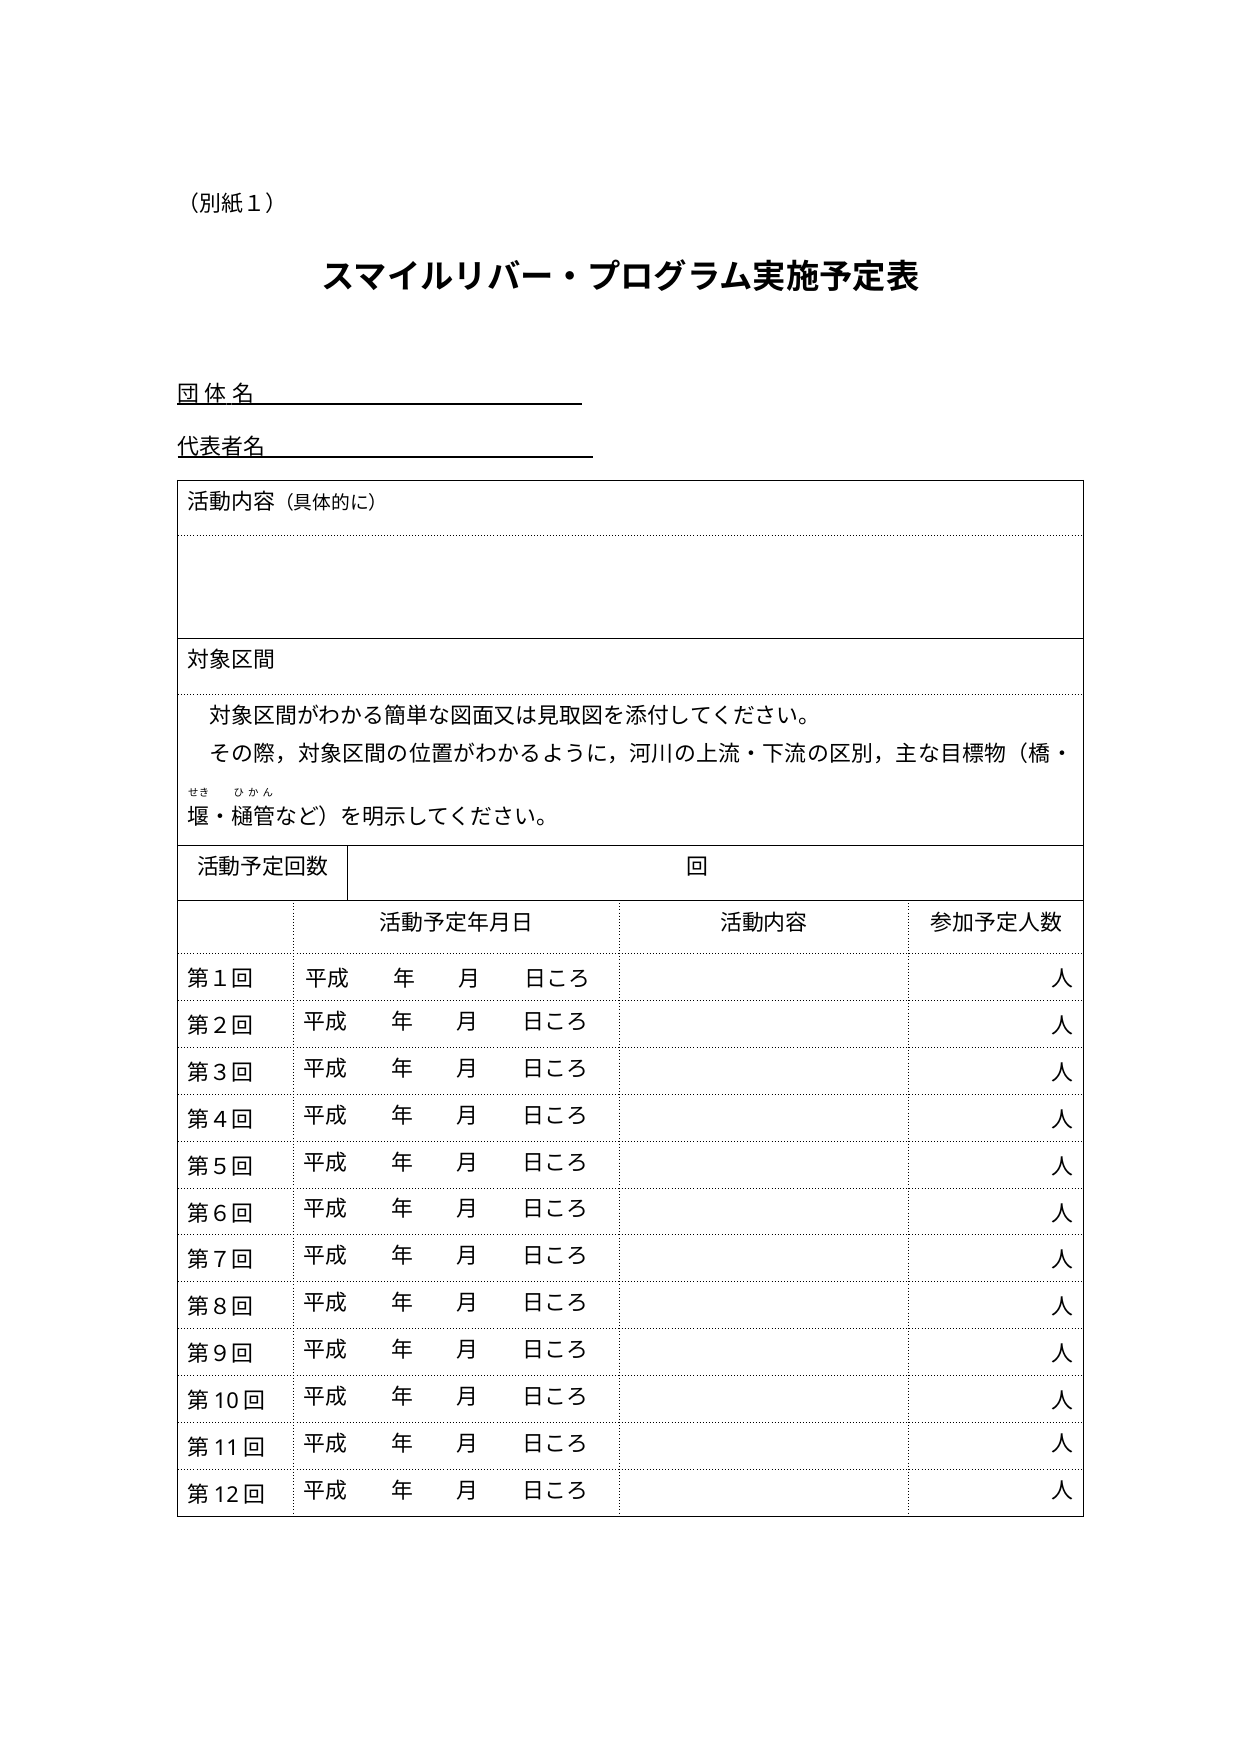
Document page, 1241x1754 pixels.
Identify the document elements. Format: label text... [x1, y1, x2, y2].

table_cell 第５回 [178, 1141, 293, 1187]
text 代表者名 [177, 426, 1063, 464]
table_cell 平成 年 月 日ころ [293, 1000, 619, 1047]
table_cell [178, 535, 1083, 638]
table_cell 第８回 [178, 1281, 293, 1328]
table_cell 第４回 [178, 1094, 293, 1141]
table_cell 平成 年 月 日ころ [293, 1188, 619, 1234]
table_cell [619, 1469, 908, 1516]
table_cell [619, 1141, 908, 1187]
table_cell 対象区間 [178, 639, 1083, 694]
table_cell 人 [908, 1469, 1083, 1516]
table_cell 第10回 [178, 1375, 293, 1422]
table_cell 人 [908, 1375, 1083, 1422]
table_cell 平成 年 月 日ころ [293, 1281, 619, 1328]
table_cell 第１回 [178, 953, 293, 1000]
table_cell 人 [908, 1281, 1083, 1328]
table_cell 平成 年 月 日ころ [293, 1094, 619, 1141]
table_cell 平成 年 月 日ころ [293, 1375, 619, 1422]
table_cell [619, 1281, 908, 1328]
table_cell 第３回 [178, 1047, 293, 1094]
table_cell 平成 年 月 日ころ [293, 1047, 619, 1094]
table_cell 平成 年 月 日ころ [293, 1234, 619, 1281]
table_cell 活動予定回数 [178, 846, 347, 900]
table_cell 人 [908, 1094, 1083, 1141]
text （別紙１） [177, 183, 1063, 221]
table_cell 第７回 [178, 1234, 293, 1281]
table_cell [619, 1422, 908, 1469]
table_cell 対象区間がわかる簡単な図面又は見取図を添付してください。 その際，対象区間の位置がわかるように，河川の上流・下流の区別，主な目標物（橋・・など）を明示してください。 [178, 694, 1083, 845]
table_cell 第11回 [178, 1422, 293, 1469]
table_cell 参加予定人数 [908, 901, 1083, 953]
table_cell 人 [908, 1188, 1083, 1234]
table_cell 人 [908, 1234, 1083, 1281]
table_cell [178, 901, 293, 953]
table_cell 第２回 [178, 1000, 293, 1047]
table_cell 活動予定年月日 [293, 901, 619, 953]
table_cell 第６回 [178, 1188, 293, 1234]
table_cell [619, 1047, 908, 1094]
table_cell 人 [908, 1000, 1083, 1047]
table_cell [619, 1188, 908, 1234]
table_cell 人 [908, 1047, 1083, 1094]
table_cell 人 [908, 1141, 1083, 1187]
table_cell 平成 年 月 日ころ [293, 1422, 619, 1469]
table_cell 人 [908, 953, 1083, 1000]
table_cell 人 [908, 1422, 1083, 1469]
table_cell [619, 1234, 908, 1281]
table_cell 人 [908, 1328, 1083, 1375]
table_cell [619, 953, 908, 1000]
table_cell 第９回 [178, 1328, 293, 1375]
table_cell 平成 年 月 日ころ [293, 1141, 619, 1187]
table_cell [619, 1328, 908, 1375]
table_cell 平成 年 月 日ころ [293, 953, 619, 1000]
table_cell 回 [348, 846, 1083, 900]
table_cell [619, 1094, 908, 1141]
table_cell 平成 年 月 日ころ [293, 1328, 619, 1375]
table_cell 第12回 [178, 1469, 293, 1516]
text スマイルリバー・プログラム実施予定表 [177, 237, 1063, 312]
table_cell [619, 1000, 908, 1047]
table_cell 平成 年 月 日ころ [293, 1469, 619, 1516]
table_cell 活動内容 [619, 901, 908, 953]
text 団体名 [177, 373, 1063, 411]
table_header 活動内容（具体的に） [178, 481, 1083, 534]
table_cell [619, 1375, 908, 1422]
